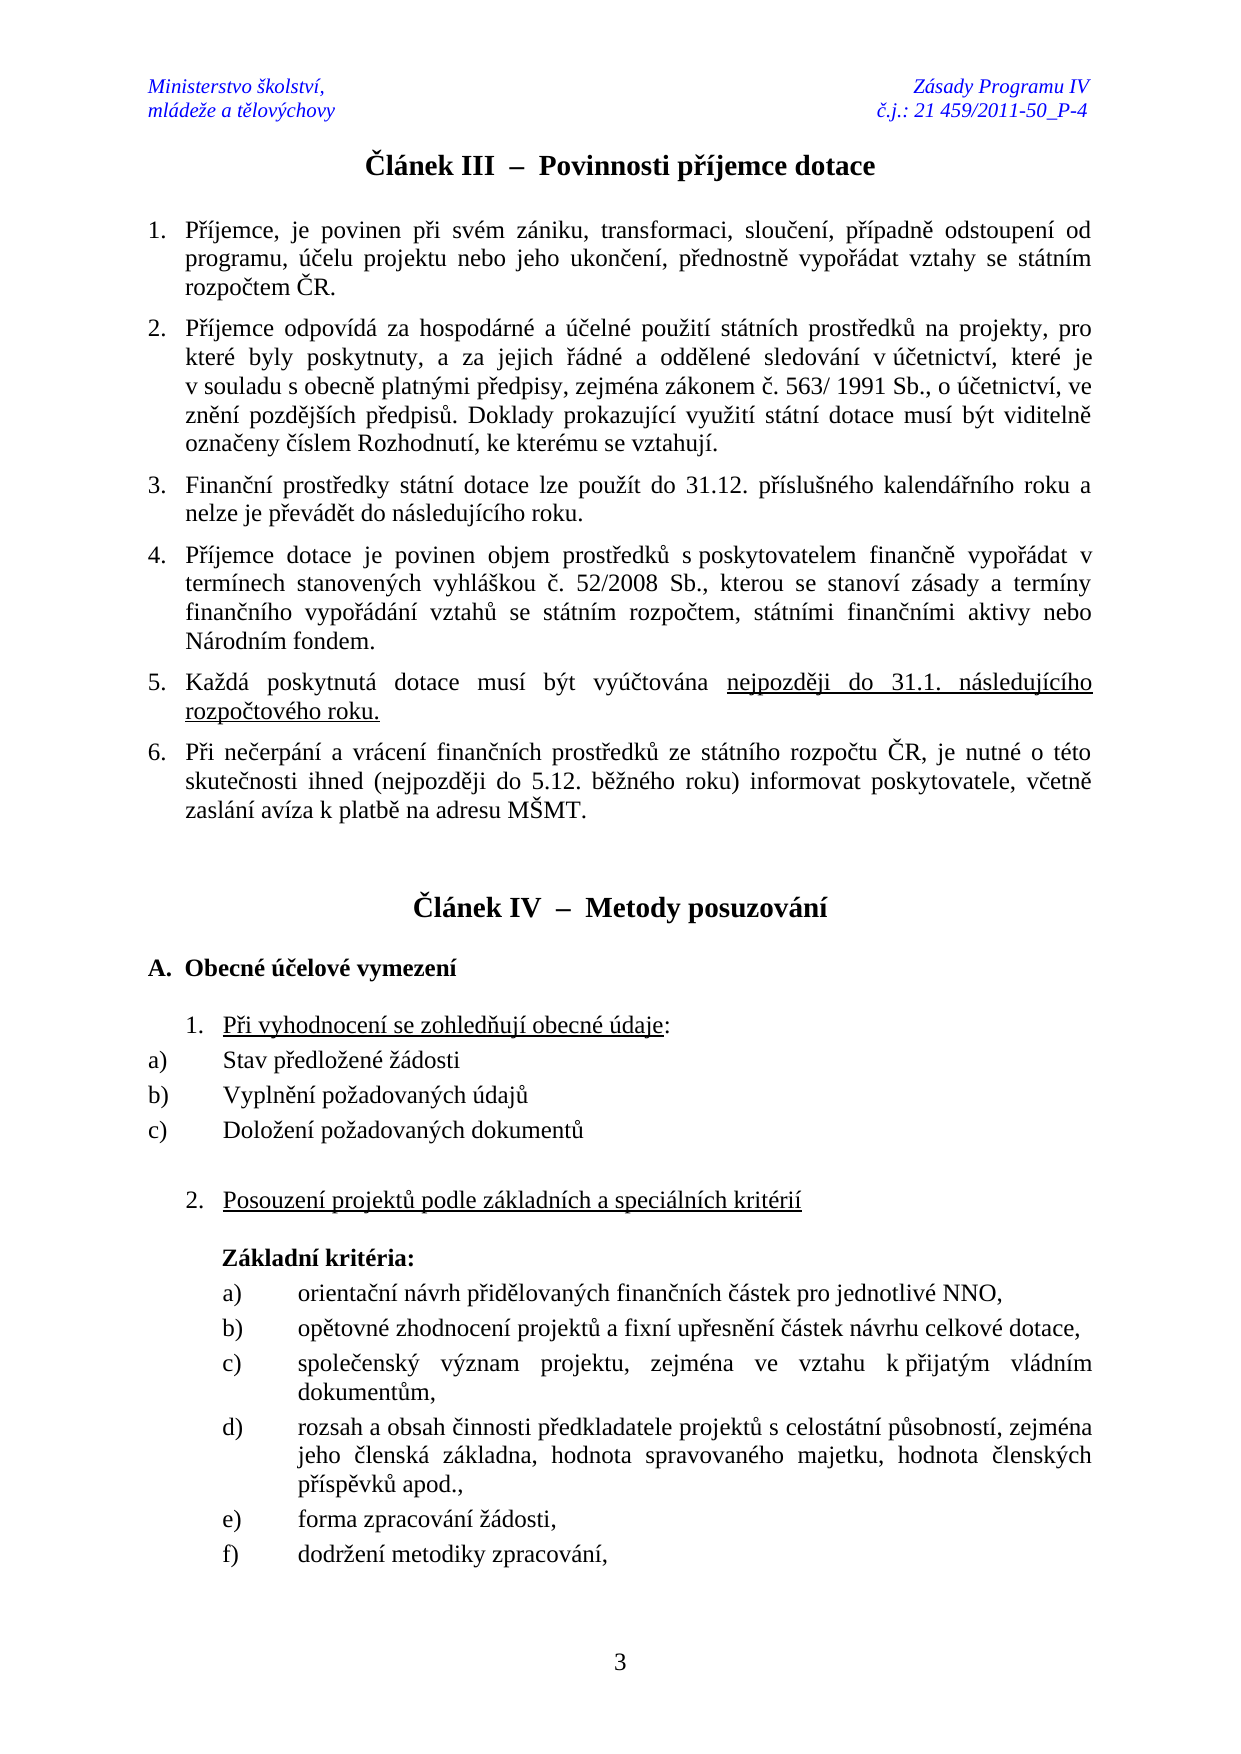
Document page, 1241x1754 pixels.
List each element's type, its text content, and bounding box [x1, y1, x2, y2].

list Příjemce, je povinen při svém zániku, transformaci, sloučení, případně odstoupení od programu, účelu projektu nebo jeho ukončení, přednostně vypořádat vztahy se státním rozpočtem ČR. [148, 215, 1093, 301]
list Při vyhodnocení se zohledňují obecné údaje: [185, 1010, 1093, 1039]
list Každá poskytnutá dotace musí být vyúčtována nejpozději do 31.1. následujícího rozpočtového roku. [148, 667, 1093, 725]
subtitle Článek III – Povinnosti příjemce dotace [148, 148, 1093, 181]
list Příjemce dotace je povinen objem prostředků s poskytovatelem finančně vypořádat v termínech stanovených vyhláškou č. 52/2008 Sb., kterou se stanoví zásady a termíny finančního vypořádání vztahů se státním rozpočtem, státními finančními aktivy nebo Národním fondem. [148, 540, 1093, 655]
list Stav předložené žádosti [148, 1045, 1093, 1074]
list Finanční prostředky státní dotace lze použít do 31.12. příslušného kalendářního roku a nelze je převádět do následujícího roku. [148, 470, 1093, 527]
list Doložení požadovaných dokumentů [148, 1115, 1093, 1144]
list Posouzení projektů podle základních a speciálních kritérií [185, 1185, 1093, 1214]
subtitle A. Obecné účelové vymezení [148, 953, 1093, 982]
text Základní kritéria: [221, 1243, 1093, 1272]
list Vyplnění požadovaných údajů [148, 1080, 1093, 1109]
list rozsah a obsah činnosti předkladatele projektů s celostátní působností, zejména jeho členská základna, hodnota spravovaného majetku, hodnota členských příspěvků apod., [222, 1412, 1093, 1498]
list Příjemce odpovídá za hospodárné a účelné použití státních prostředků na projekty, pro které byly poskytnuty, a za jejich řádné a oddělené sledování v účetnictví, které je v souladu s obecně platnými předpisy, zejména zákonem č. 563/ 1991 Sb., o účetnictví, ve znění pozdějších předpisů. Doklady prokazující využití státní dotace musí být viditelně označeny číslem Rozhodnutí, ke kterému se vztahují. [148, 313, 1093, 457]
list společenský význam projektu, zejména ve vztahu k přijatým vládním dokumentům, [222, 1348, 1093, 1405]
subtitle Článek IV – Metody posuzování [148, 891, 1093, 924]
list dodržení metodiky zpracování, [222, 1539, 1093, 1568]
list forma zpracování žádosti, [222, 1504, 1093, 1533]
list opětovné zhodnocení projektů a fixní upřesnění částek návrhu celkové dotace, [222, 1313, 1093, 1342]
list Při nečerpání a vrácení finančních prostředků ze státního rozpočtu ČR, je nutné o této skutečnosti ihned (nejpozději do 5.12. běžného roku) informovat poskytovatele, včetně zaslání avíza k platbě na adresu MŠMT. [148, 737, 1093, 823]
list orientační návrh přidělovaných finančních částek pro jednotlivé NNO, [222, 1278, 1093, 1307]
